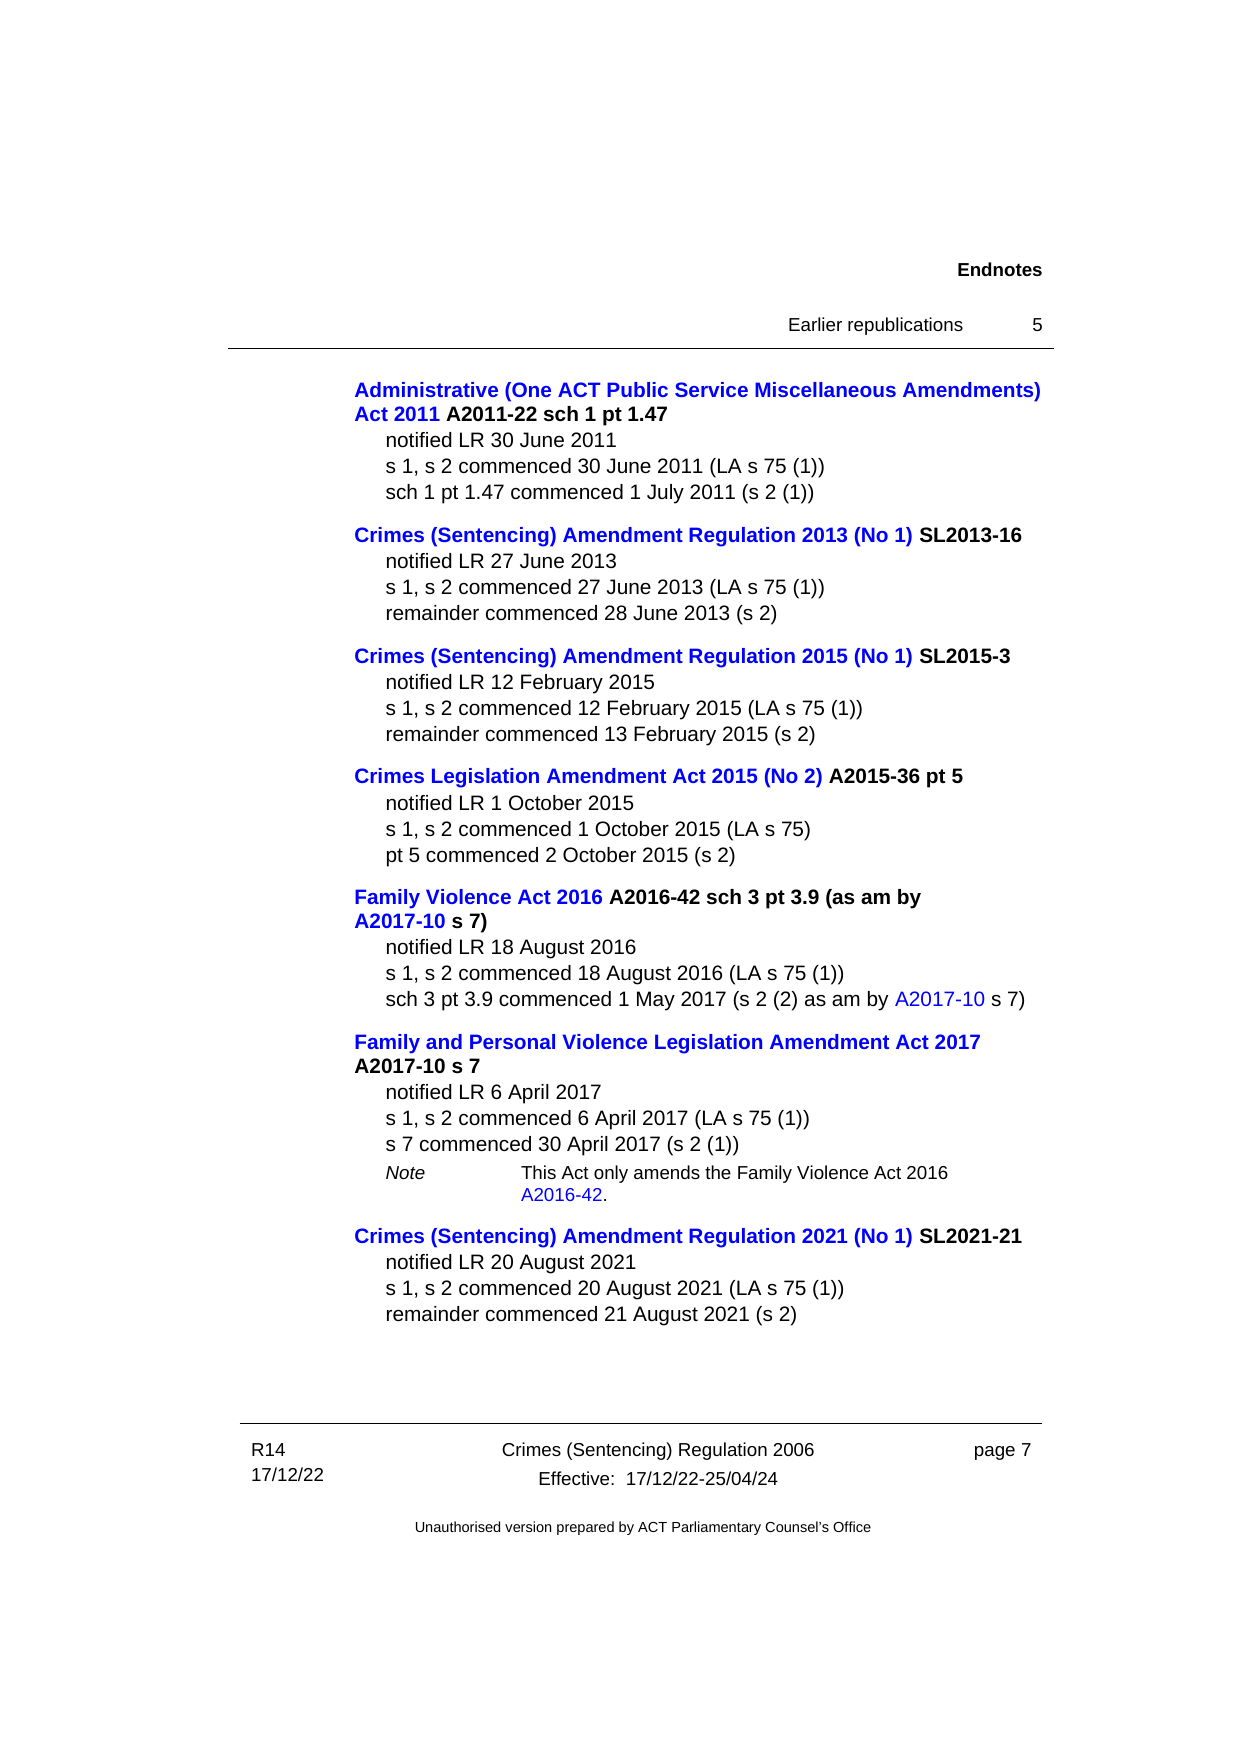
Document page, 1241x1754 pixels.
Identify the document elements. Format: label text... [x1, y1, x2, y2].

text s 1, s 2 commenced 18 August 2016 (LA s 75 (1)) [385, 961, 1042, 985]
text s 1, s 2 commenced 30 June 2011 (LA s 75 (1)) [385, 454, 1042, 478]
text s 1, s 2 commenced 20 August 2021 (LA s 75 (1)) [385, 1276, 1042, 1300]
text Family Violence Act 2016 A2016-42 sch 3 pt 3.9 (as am by A2017-10 s 7) [354, 885, 1042, 933]
text notified LR 27 June 2013 [385, 549, 1042, 573]
text remainder commenced 13 February 2015 (s 2) [385, 722, 1042, 746]
text sch 1 pt 1.47 commenced 1 July 2011 (s 2 (1)) [385, 480, 1042, 504]
text Crimes (Sentencing) Amendment Regulation 2015 (No 1) SL2015-3 [354, 643, 1042, 667]
text Note This Act only amends the Family Violence Act 2016 A2016-42. [385, 1162, 1048, 1205]
text s 1, s 2 commenced 1 October 2015 (LA s 75) [385, 816, 1042, 840]
text notified LR 18 August 2016 [385, 935, 1042, 959]
text remainder commenced 28 June 2013 (s 2) [385, 601, 1042, 625]
text notified LR 30 June 2011 [385, 428, 1042, 452]
text sch 3 pt 3.9 commenced 1 May 2017 (s 2 (2) as am by A2017-10 s 7) [385, 987, 1042, 1011]
text s 1, s 2 commenced 12 February 2015 (LA s 75 (1)) [385, 696, 1042, 719]
text notified LR 20 August 2021 [385, 1250, 1042, 1274]
text notified LR 12 February 2015 [385, 669, 1042, 693]
text s 1, s 2 commenced 27 June 2013 (LA s 75 (1)) [385, 575, 1042, 599]
text Crimes Legislation Amendment Act 2015 (No 2) A2015-36 pt 5 [354, 764, 1042, 788]
text remainder commenced 21 August 2021 (s 2) [385, 1302, 1042, 1326]
text notified LR 1 October 2015 [385, 790, 1042, 814]
text notified LR 6 April 2017 [385, 1080, 1042, 1104]
text Crimes (Sentencing) Amendment Regulation 2013 (No 1) SL2013-16 [354, 523, 1042, 547]
text s 1, s 2 commenced 6 April 2017 (LA s 75 (1)) [385, 1106, 1042, 1130]
text pt 5 commenced 2 October 2015 (s 2) [385, 842, 1042, 866]
text s 7 commenced 30 April 2017 (s 2 (1)) [385, 1132, 1042, 1156]
text Administrative (One ACT Public Service Miscellaneous Amendments) Act 2011 A2011-22 sch 1 pt 1.47 [354, 378, 1042, 426]
text Family and Personal Violence Legislation Amendment Act 2017 A2017-10 s 7 [354, 1030, 1042, 1078]
text Crimes (Sentencing) Amendment Regulation 2021 (No 1) SL2021-21 [354, 1224, 1042, 1248]
